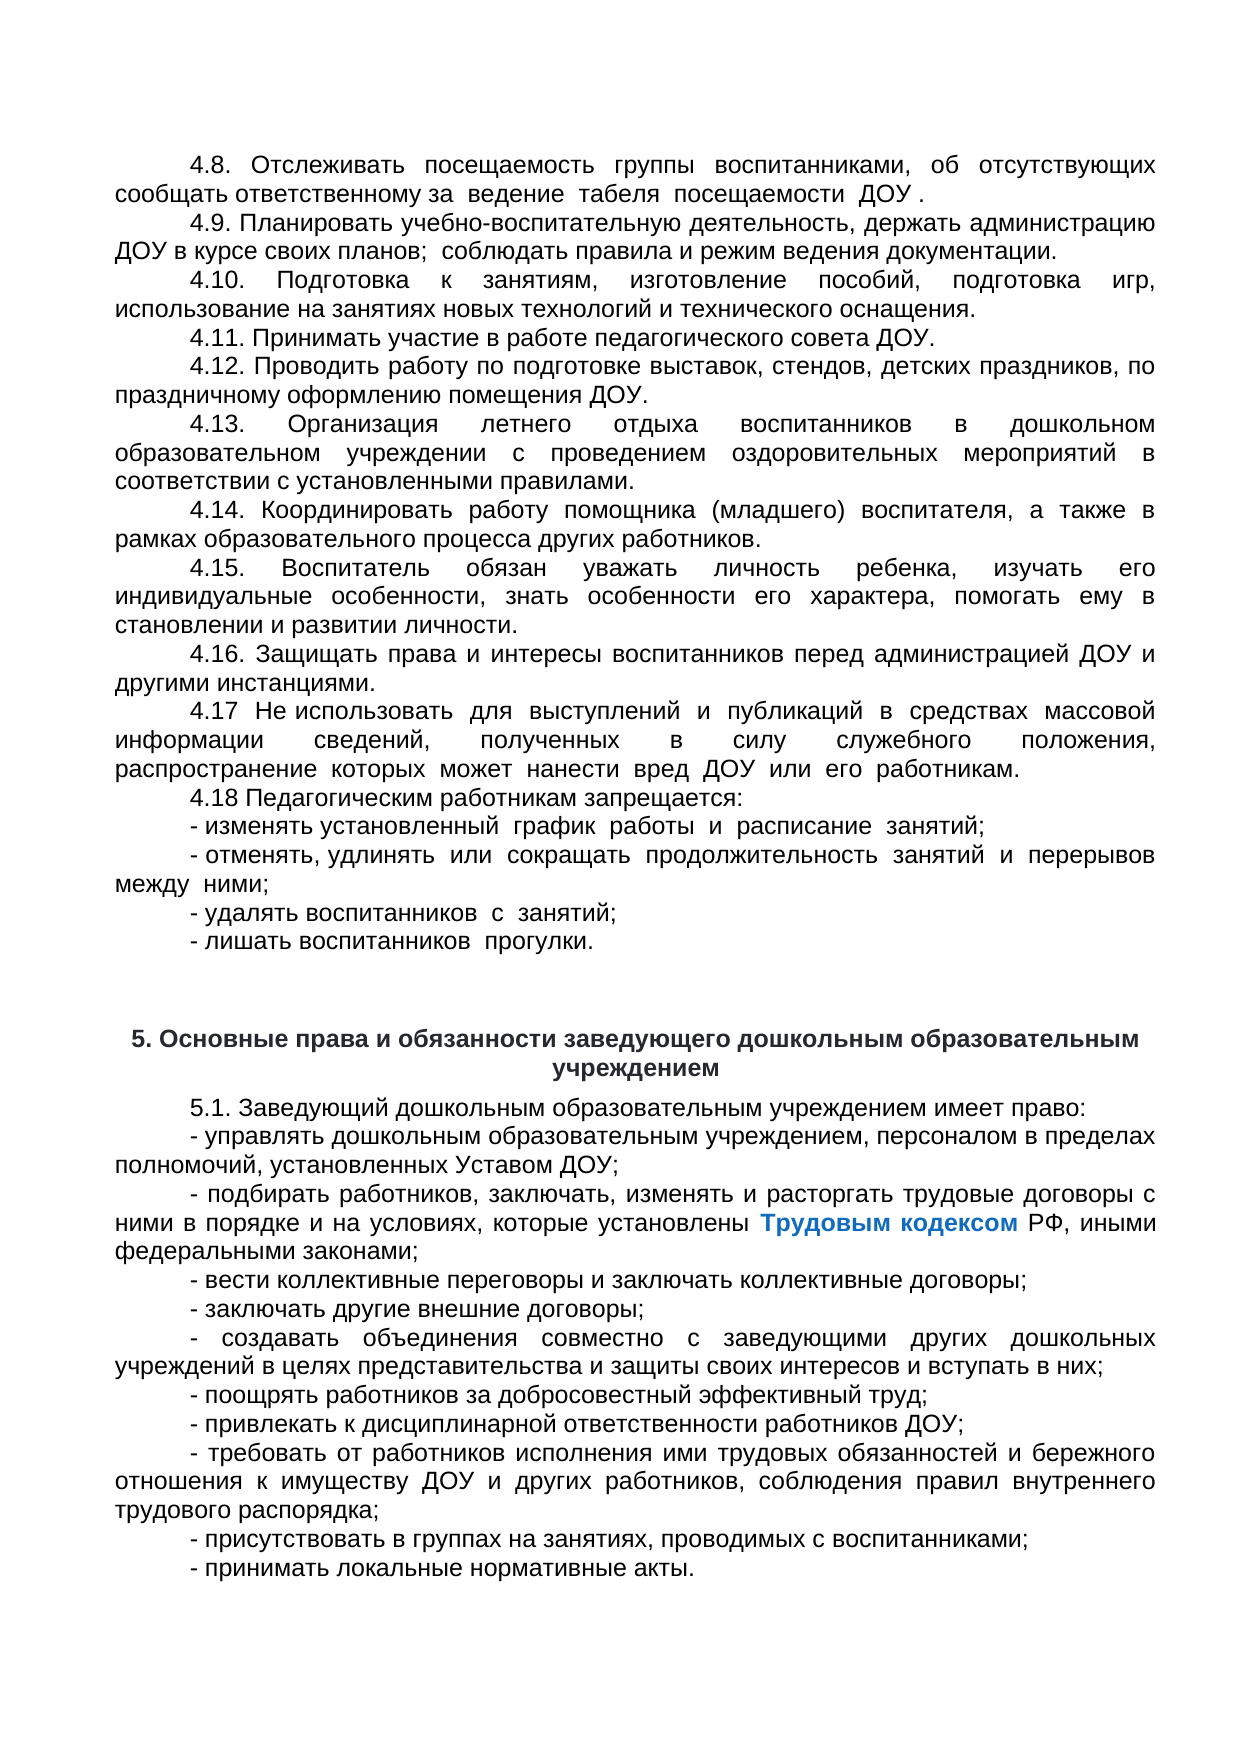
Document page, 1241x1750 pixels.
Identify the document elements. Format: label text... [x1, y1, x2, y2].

text - управлять дошкольным образовательным учреждением, персоналом в пределах полномочий, установленных Уставом ДОУ; [114, 1121, 1157, 1179]
text - отменять, удлинять или сокращать продолжительность занятий и перерывов между ними; [114, 840, 1157, 897]
text 4.14. Координировать работу помощника (младшего) воспитателя, а также в рамках образовательного процесса других работников. [114, 495, 1157, 552]
text - привлекать к дисциплинарной ответственности работников ДОУ; [114, 1409, 1157, 1437]
text 4.13. Организация летнего отдыха воспитанников в дошкольном образовательном учреждении с проведением оздоровительных мероприятий в соответствии с установленными правилами. [114, 409, 1157, 495]
text - заключать другие внешние договоры; [114, 1294, 1157, 1322]
subtitle 5. Основные права и обязанности заведующего дошкольным образовательным учреждением [114, 1024, 1157, 1081]
text 5.1. Заведующий дошкольным образовательным учреждением имеет право: [114, 1092, 1157, 1121]
text - поощрять работников за добросовестный эффективный труд; [114, 1380, 1157, 1409]
text - создавать объединения совместно с заведующими других дошкольных учреждений в целях представительства и защиты своих интересов и вступать в них; [114, 1322, 1157, 1380]
text 4.15. Воспитатель обязан уважать личность ребенка, изучать его индивидуальные особенности, знать особенности его характера, помогать ему в становлении и развитии личности. [114, 552, 1157, 639]
text 4.12. Проводить работу по подготовке выставок, стендов, детских праздников, по праздничному оформлению помещения ДОУ. [114, 351, 1157, 409]
text 4.9. Планировать учебно-воспитательную деятельность, держать администрацию ДОУ в курсе своих планов; соблюдать правила и режим ведения документации. [114, 207, 1157, 265]
text - подбирать работников, заключать, изменять и расторгать трудовые договоры с ними в порядке и на условиях, которые установлены Трудовым кодексом РФ, иными федеральными законами; [114, 1179, 1157, 1265]
text 4.11. Принимать участие в работе педагогического совета ДОУ. [114, 322, 1157, 351]
text - вести коллективные переговоры и заключать коллективные договоры; [114, 1265, 1157, 1294]
text 4.8. Отслеживать посещаемость группы воспитанниками, об отсутствующих сообщать ответственному за ведение табеля посещаемости ДОУ . [114, 150, 1157, 207]
text 4.10. Подготовка к занятиям, изготовление пособий, подготовка игр, использование на занятиях новых технологий и технического оснащения. [114, 265, 1157, 322]
text - присутствовать в группах на занятиях, проводимых с воспитанниками; [114, 1524, 1157, 1552]
text - лишать воспитанников прогулки. [114, 926, 1157, 955]
text - принимать локальные нормативные акты. [114, 1552, 1157, 1581]
text - изменять установленный график работы и расписание занятий; [114, 811, 1157, 840]
text 4.18 Педагогическим работникам запрещается: [114, 782, 1157, 811]
text - требовать от работников исполнения ими трудовых обязанностей и бережного отношения к имуществу ДОУ и других работников, соблюдения правил внутреннего трудового распорядка; [114, 1437, 1157, 1524]
text 4.17 Не использовать для выступлений и публикаций в средствах массовой информации сведений, полученных в силу служебного положения, распространение которых может нанести вред ДОУ или его работникам. [114, 696, 1157, 782]
text - удалять воспитанников с занятий; [114, 897, 1157, 926]
text 4.16. Защищать права и интересы воспитанников перед администрацией ДОУ и другими инстанциями. [114, 639, 1157, 696]
